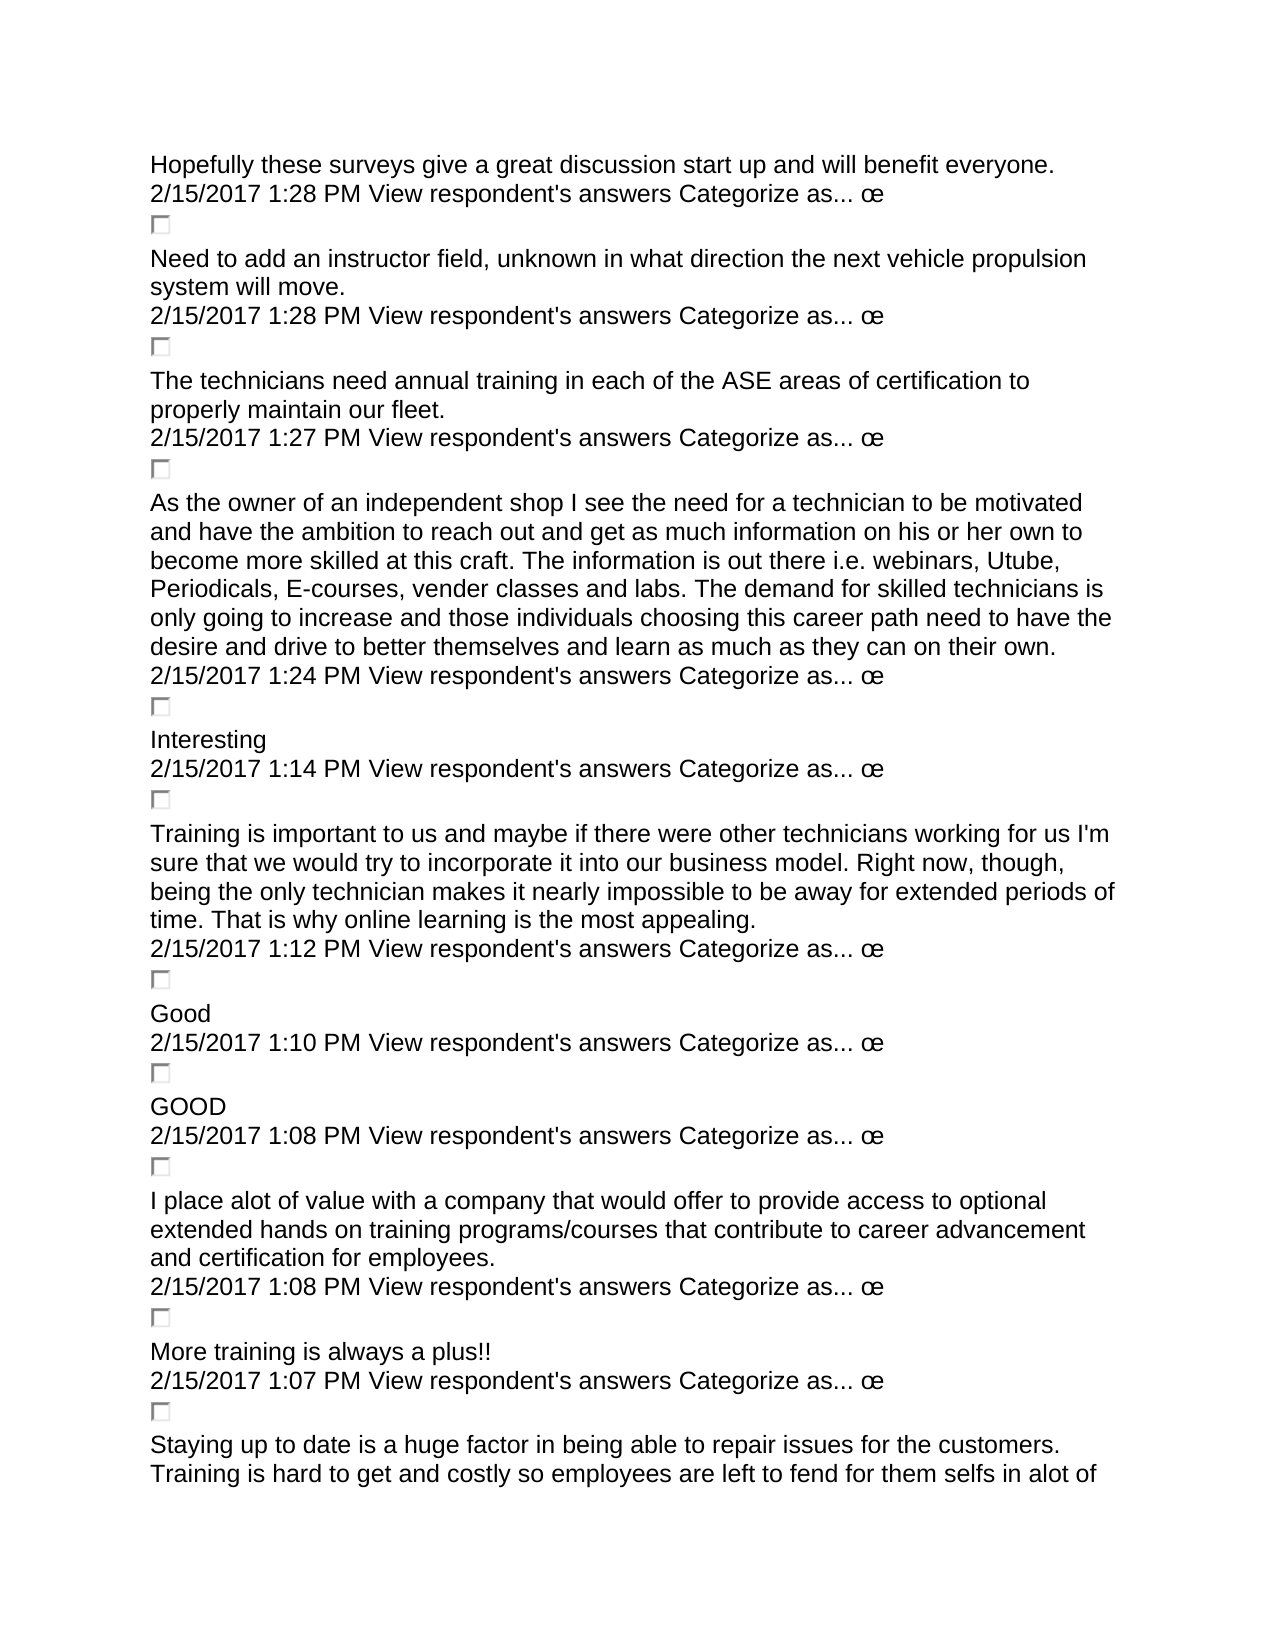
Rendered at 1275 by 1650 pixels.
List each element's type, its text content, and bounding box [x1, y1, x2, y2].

text 2/15/2017 1:07 PM View respondent's answers Categorize as... œ [150, 1366, 1125, 1394]
text 2/15/2017 1:10 PM View respondent's answers Categorize as... œ [150, 1027, 1125, 1056]
text Interesting [150, 725, 1125, 754]
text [150, 1430, 1125, 1488]
text The technicians need annual training in each of the ASE areas of certification to properly maintain our fleet. [150, 366, 1125, 423]
text GOOD [150, 1092, 1125, 1121]
text 2/15/2017 1:08 PM View respondent's answers Categorize as... œ [150, 1121, 1125, 1150]
text 2/15/2017 1:24 PM View respondent's answers Categorize as... œ [150, 661, 1125, 689]
text 2/15/2017 1:08 PM View respondent's answers Categorize as... œ [150, 1272, 1125, 1301]
text Training is important to us and maybe if there were other technicians working for us I'm sure that we would try to incorporate it into our business model. Right now, though, being the only technician makes it nearly impossible to be away for extended periods of time. That is why online learning is the most appealing. [150, 819, 1125, 934]
text 2/15/2017 1:28 PM View respondent's answers Categorize as... œ [150, 301, 1125, 330]
text More training is always a plus!! [150, 1337, 1125, 1366]
text Need to add an instructor field, unknown in what direction the next vehicle propulsion system will move. [150, 243, 1125, 301]
text Good [150, 999, 1125, 1027]
text 2/15/2017 1:27 PM View respondent's answers Categorize as... œ [150, 423, 1125, 452]
text I place alot of value with a company that would offer to provide access to optional extended hands on training programs/courses that contribute to career advancement and certification for employees. [150, 1186, 1125, 1272]
text 2/15/2017 1:12 PM View respondent's answers Categorize as... œ [150, 934, 1125, 963]
text Hopefully these surveys give a great discussion start up and will benefit everyone. [150, 150, 1125, 179]
text 2/15/2017 1:14 PM View respondent's answers Categorize as... œ [150, 754, 1125, 783]
text As the owner of an independent shop I see the need for a technician to be motivated and have the ambition to reach out and get as much information on his or her own to become more skilled at this craft. The information is out there i.e. webinars, Utube, Periodicals, E-courses, vender classes and labs. The demand for skilled technicians is only going to increase and those individuals choosing this career path need to have the desire and drive to better themselves and learn as much as they can on their own. [150, 488, 1125, 661]
text 2/15/2017 1:28 PM View respondent's answers Categorize as... œ [150, 179, 1125, 207]
